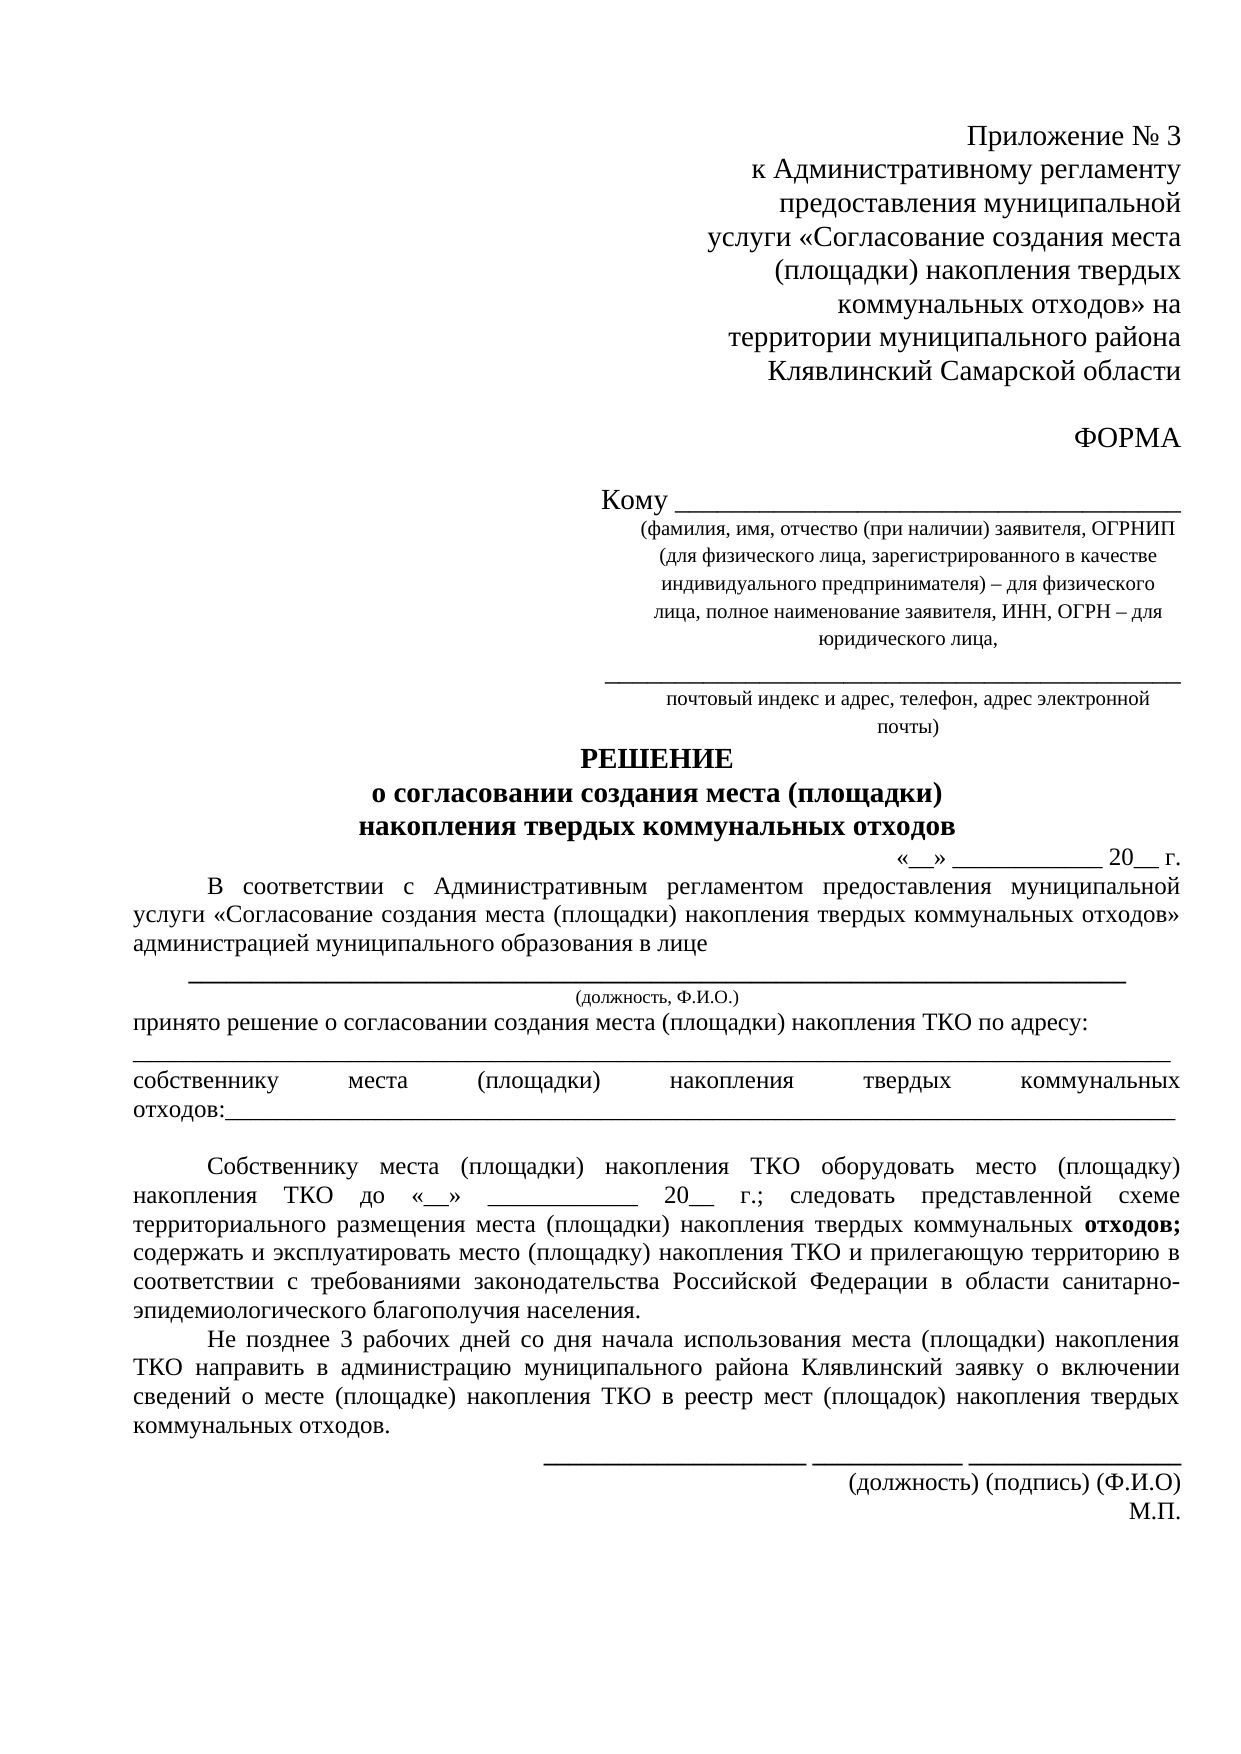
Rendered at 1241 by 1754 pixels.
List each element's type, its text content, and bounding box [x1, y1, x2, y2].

text ___________________________________________________________________________________ [133, 1036, 1181, 1065]
text о согласовании создания места (площадки) [133, 775, 1181, 808]
text (фамилия, имя, отчество (при наличии) заявителя, ОГРНИП (для физического лица, зарегистрированного в качестве индивидуального предпринимателя) – для физического лица, полное наименование заявителя, ИНН, ОГРН – для юридического лица, [635, 516, 1181, 650]
text (должность, Ф.И.О.) [133, 986, 1181, 1007]
text В соответствии с Административным регламентом предоставления муниципальной услуги «Согласование создания места (площадки) накопления твердых коммунальных отходов» администрацией муниципального образования в лице [133, 871, 1181, 957]
text РЕШЕНИЕ [133, 741, 1181, 775]
text Кому ____________________________________ [133, 482, 1181, 516]
text предоставления муниципальной услуги «Согласование создания места (площадки) накопления твердых коммунальных отходов» на территории муниципального района Клявлинский Самарской области [694, 185, 1181, 386]
text собственнику места (площадки) накопления твердых коммунальных отходов:____________________________________________________________________________ [133, 1065, 1181, 1122]
text «__» ____________ 20__ г. [133, 842, 1181, 871]
text Собственнику места (площадки) накопления ТКО оборудовать место (площадку) накопления ТКО до «__» ____________ 20__ г.; следовать представленной схеме территориального размещения места (площадки) накопления твердых коммунальных отходов; содержать и эксплуатировать место (площадку) накопления ТКО и прилегающую территорию в соответствии с требованиями законодательства Российской Федерации в области санитарно-эпидемиологического благополучия населения. [133, 1151, 1181, 1324]
text (должность) (подпись) (Ф.И.О) [133, 1467, 1181, 1496]
text накопления твердых коммунальных отходов [133, 808, 1181, 842]
text к Административному регламенту [546, 152, 1181, 185]
text _________________________________________ [133, 654, 1181, 686]
text принято решение о согласовании создания места (площадки) накопления ТКО по адресу: [133, 1007, 1181, 1036]
text М.П. [133, 1496, 1181, 1525]
text почтовый индекс и адрес, телефон, адрес электронной почты) [635, 686, 1181, 738]
text _____________________ ____________ _________________ [133, 1439, 1181, 1467]
text ___________________________________________________________________________ [133, 957, 1181, 986]
text Не позднее 3 рабочих дней со дня начала использования места (площадки) накопления ТКО направить в администрацию муниципального района Клявлинский заявку о включении сведений о месте (площадке) накопления ТКО в реестр мест (площадок) накопления твердых коммунальных отходов. [133, 1324, 1181, 1439]
text ФОРМА [694, 420, 1181, 453]
text Приложение № 3 [133, 118, 1181, 152]
